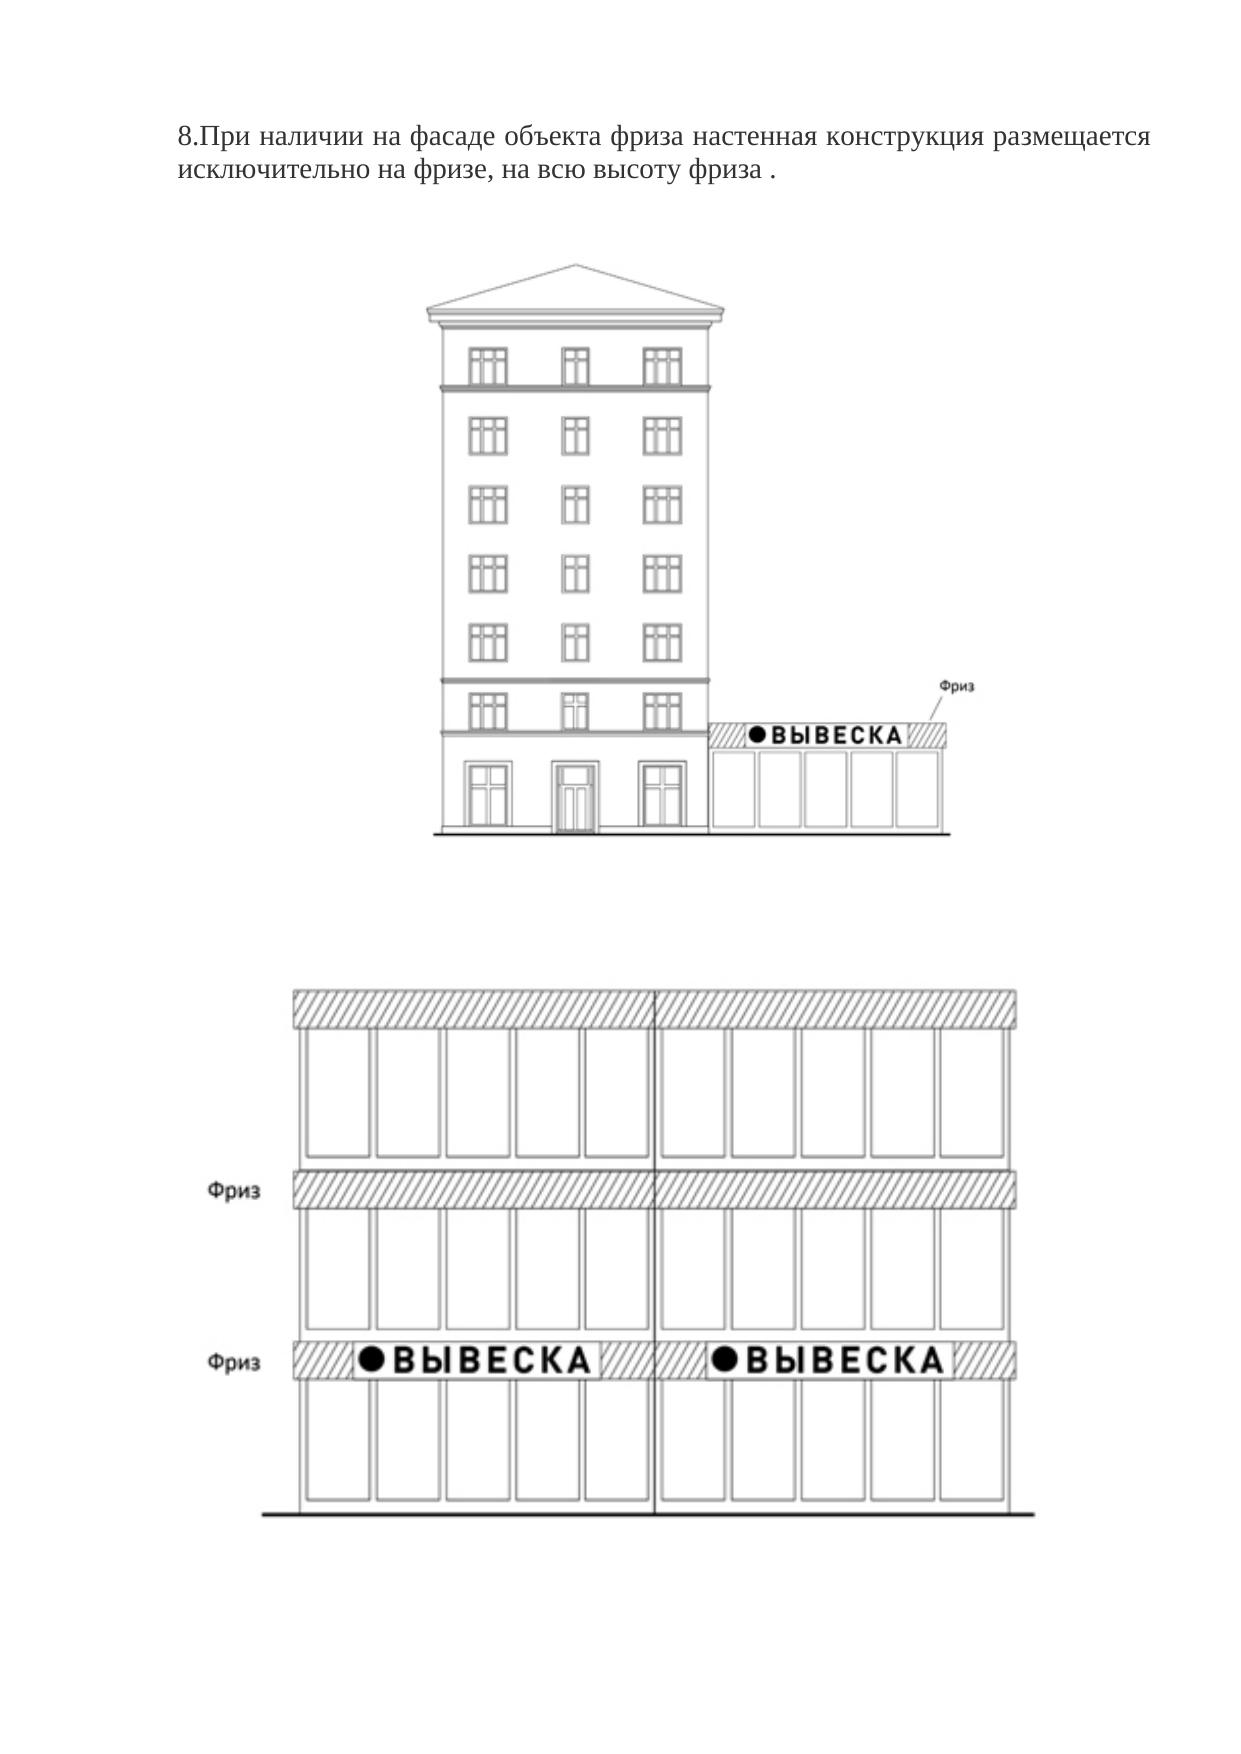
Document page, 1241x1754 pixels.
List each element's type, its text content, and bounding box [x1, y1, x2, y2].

picture [332, 252, 997, 864]
picture [185, 963, 1144, 1574]
text 8.При наличии на фасаде объекта фриза настенная конструкция размещается исключительно на фризе, на всю высоту фриза . [177, 118, 1152, 185]
